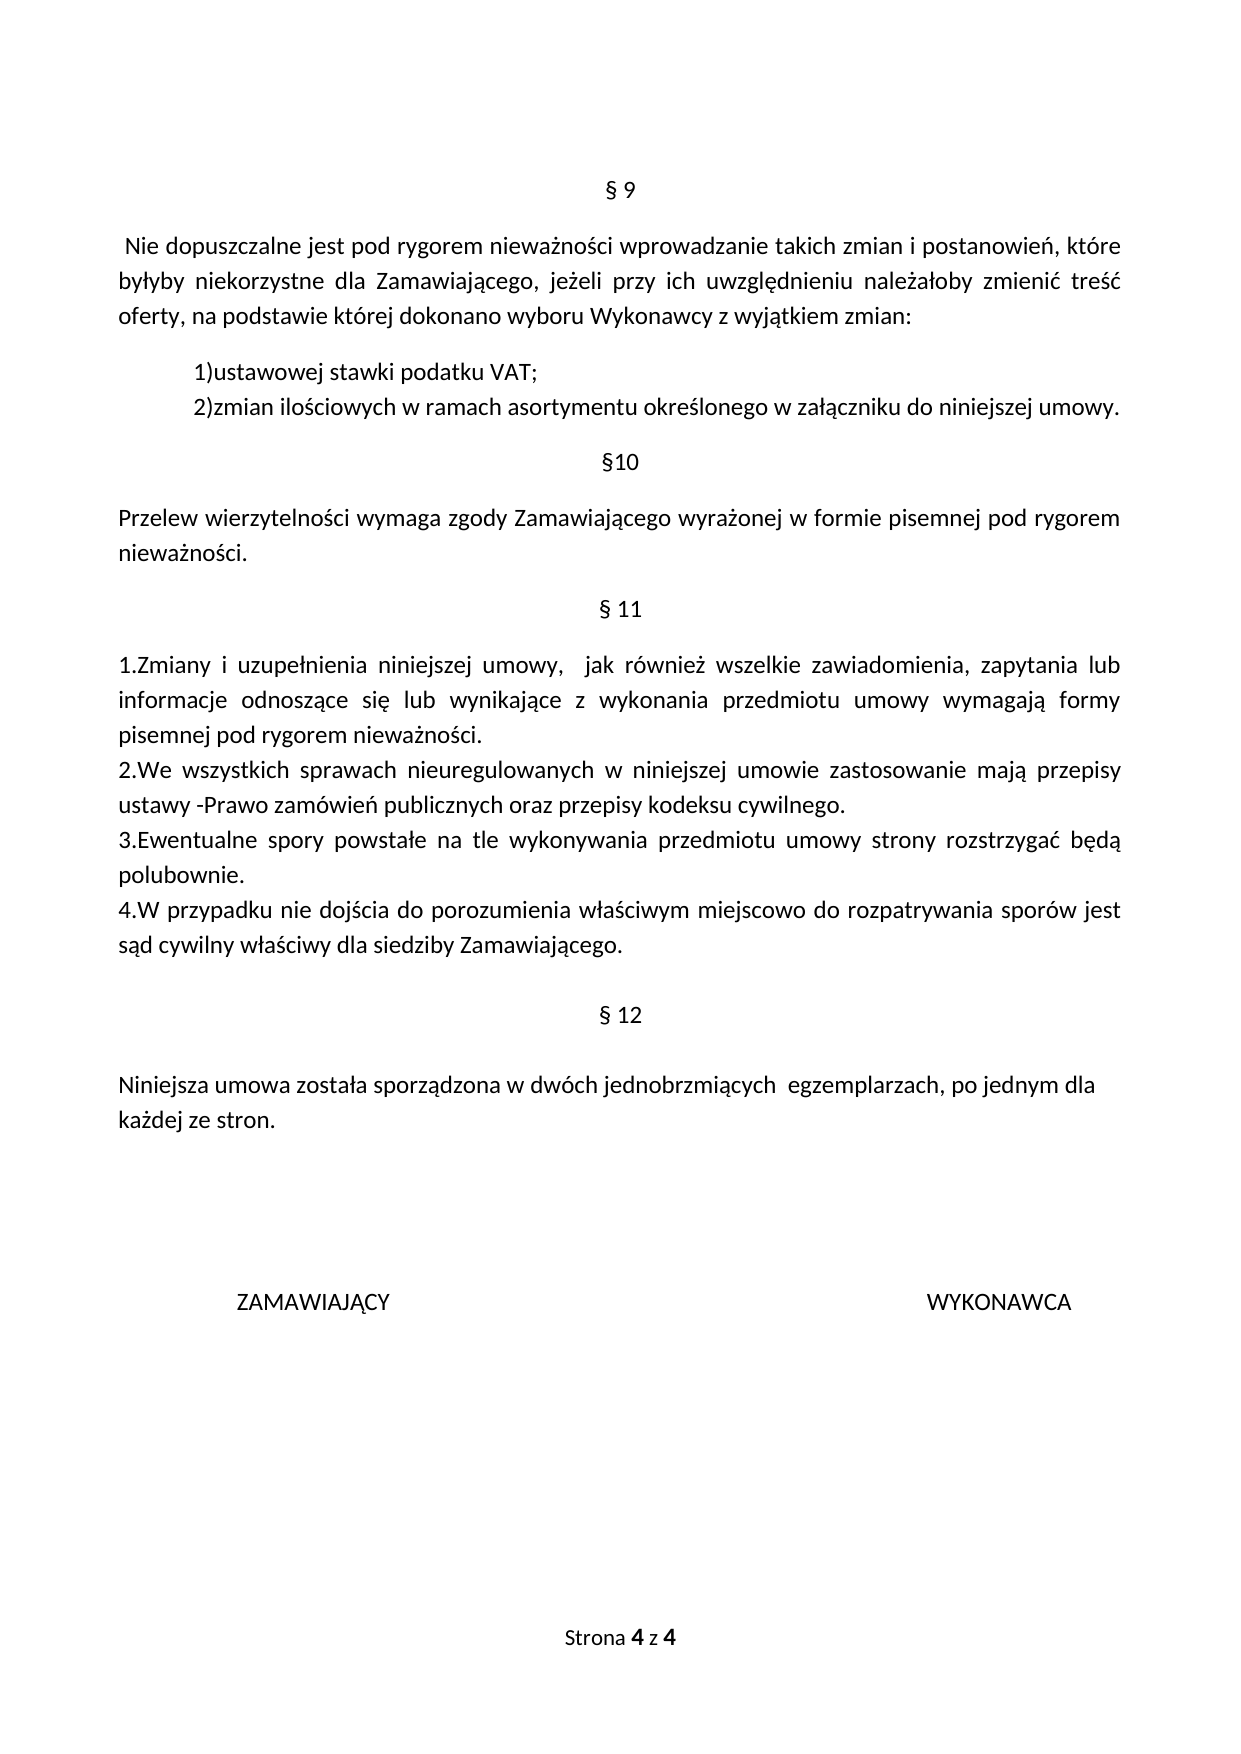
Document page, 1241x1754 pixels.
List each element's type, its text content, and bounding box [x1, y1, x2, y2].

list 2)zmian ilościowych w ramach asortymentu określonego w załączniku do niniejszej umowy. [193, 391, 1122, 421]
text Przelew wierzytelności wymaga zgody Zamawiającego wyrażonej w formie pisemnej pod rygorem nieważności. [118, 502, 1122, 568]
list 4.W przypadku nie dojścia do porozumienia właściwym miejscowo do rozpatrywania sporów jest sąd cywilny właściwy dla siedziby Zamawiającego. [118, 894, 1122, 959]
list 2.We wszystkich sprawach nieuregulowanych w niniejszej umowie zastosowanie mają przepisy ustawy -Prawo zamówień publicznych oraz przepisy kodeksu cywilnego. [118, 754, 1122, 819]
text ZAMAWIAJĄCY WYKONAWCA [118, 1286, 1122, 1316]
list 1)ustawowej stawki podatku VAT; [193, 356, 1122, 386]
text Nie dopuszczalne jest pod rygorem nieważności wprowadzanie takich zmian i postanowień, które byłyby niekorzystne dla Zamawiającego, jeżeli przy ich uwzględnieniu należałoby zmienić treść oferty, na podstawie której dokonano wyboru Wykonawcy z wyjątkiem zmian: [118, 230, 1122, 330]
list § 12 [118, 999, 1122, 1029]
text § 9 [118, 174, 1122, 204]
list 3.Ewentualne spory powstałe na tle wykonywania przedmiotu umowy strony rozstrzygać będą polubownie. [118, 824, 1122, 889]
list Niniejsza umowa została sporządzona w dwóch jednobrzmiących egzemplarzach, po jednym dla każdej ze stron. [118, 1069, 1122, 1134]
text § 11 [118, 593, 1122, 624]
list 1.Zmiany i uzupełnienia niniejszej umowy, jak również wszelkie zawiadomienia, zapytania lub informacje odnoszące się lub wynikające z wykonania przedmiotu umowy wymagają formy pisemnej pod rygorem nieważności. [118, 649, 1122, 749]
text §10 [118, 446, 1122, 477]
